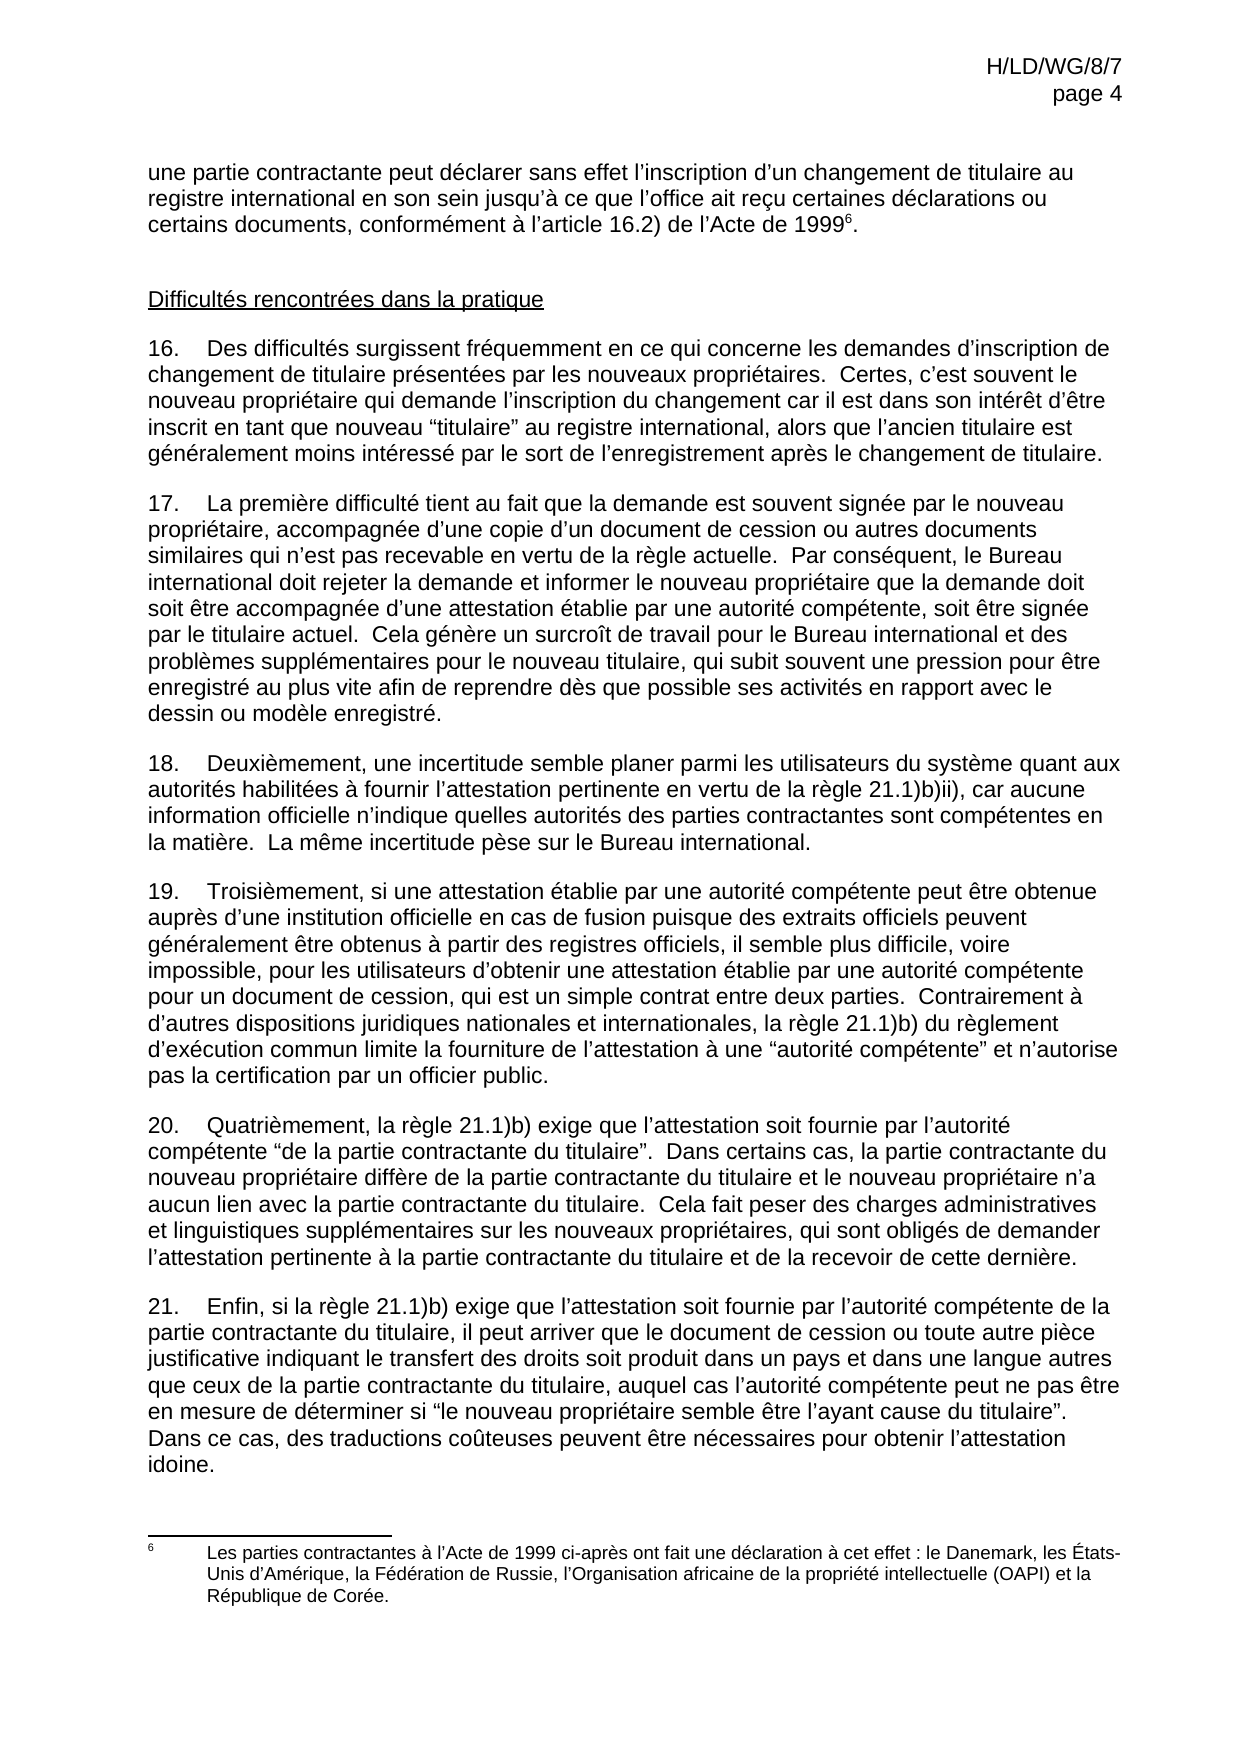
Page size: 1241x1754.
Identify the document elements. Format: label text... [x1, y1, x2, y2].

text Quatrièmement, la règle 21.1)b) exige que l’attestation soit fournie par l’autorité compétente “de la partie contractante du titulaire”. Dans certains cas, la partie contractante du nouveau propriétaire diffère de la partie contractante du titulaire et le nouveau propriétaire n’a aucun lien avec la partie contractante du titulaire. Cela fait peser des charges administratives et linguistiques supplémentaires sur les nouveaux propriétaires, qui sont obligés de demander l’attestation pertinente à la partie contractante du titulaire et de la recevoir de cette dernière. [148, 1112, 1122, 1270]
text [148, 158, 1122, 238]
text Deuxièmement, une incertitude semble planer parmi les utilisateurs du système quant aux autorités habilitées à fournir l’attestation pertinente en vertu de la règle 21.1)b)ii), car aucune information officielle n’indique quelles autorités des parties contractantes sont compétentes en la matière. La même incertitude pèse sur le Bureau international. [148, 749, 1122, 855]
subtitle Difficultés rencontrées dans la pratique [148, 286, 1122, 312]
text Troisièmement, si une attestation établie par une autorité compétente peut être obtenue auprès d’une institution officielle en cas de fusion puisque des extraits officiels peuvent généralement être obtenus à partir des registres officiels, il semble plus difficile, voire impossible, pour les utilisateurs d’obtenir une attestation établie par une autorité compétente pour un document de cession, qui est un simple contrat entre deux parties. Contrairement à d’autres dispositions juridiques nationales et internationales, la règle 21.1)b) du règlement d’exécution commun limite la fourniture de l’attestation à une “autorité compétente” et n’autorise pas la certification par un officier public. [148, 878, 1122, 1089]
text Enfin, si la règle 21.1)b) exige que l’attestation soit fournie par l’autorité compétente de la partie contractante du titulaire, il peut arriver que le document de cession ou toute autre pièce justificative indiquant le transfert des droits soit produit dans un pays et dans une langue autres que ceux de la partie contractante du titulaire, auquel cas l’autorité compétente peut ne pas être en mesure de déterminer si “le nouveau propriétaire semble être l’ayant cause du titulaire”. Dans ce cas, des traductions coûteuses peuvent être nécessaires pour obtenir l’attestation idoine. [148, 1293, 1122, 1477]
text Des difficultés surgissent fréquemment en ce qui concerne les demandes d’inscription de changement de titulaire présentées par les nouveaux propriétaires. Certes, c’est souvent le nouveau propriétaire qui demande l’inscription du changement car il est dans son intérêt d’être inscrit en tant que nouveau “titulaire” au registre international, alors que l’ancien titulaire est généralement moins intéressé par le sort de l’enregistrement après le changement de titulaire. [148, 335, 1122, 467]
text La première difficulté tient au fait que la demande est souvent signée par le nouveau propriétaire, accompagnée d’une copie d’un document de cession ou autres documents similaires qui n’est pas recevable en vertu de la règle actuelle. Par conséquent, le Bureau international doit rejeter la demande et informer le nouveau propriétaire que la demande doit soit être accompagnée d’une attestation établie par une autorité compétente, soit être signée par le titulaire actuel. Cela génère un surcroît de travail pour le Bureau international et des problèmes supplémentaires pour le nouveau titulaire, qui subit souvent une pression pour être enregistré au plus vite afin de reprendre dès que possible ses activités en rapport avec le dessin ou modèle enregistré. [148, 489, 1122, 727]
